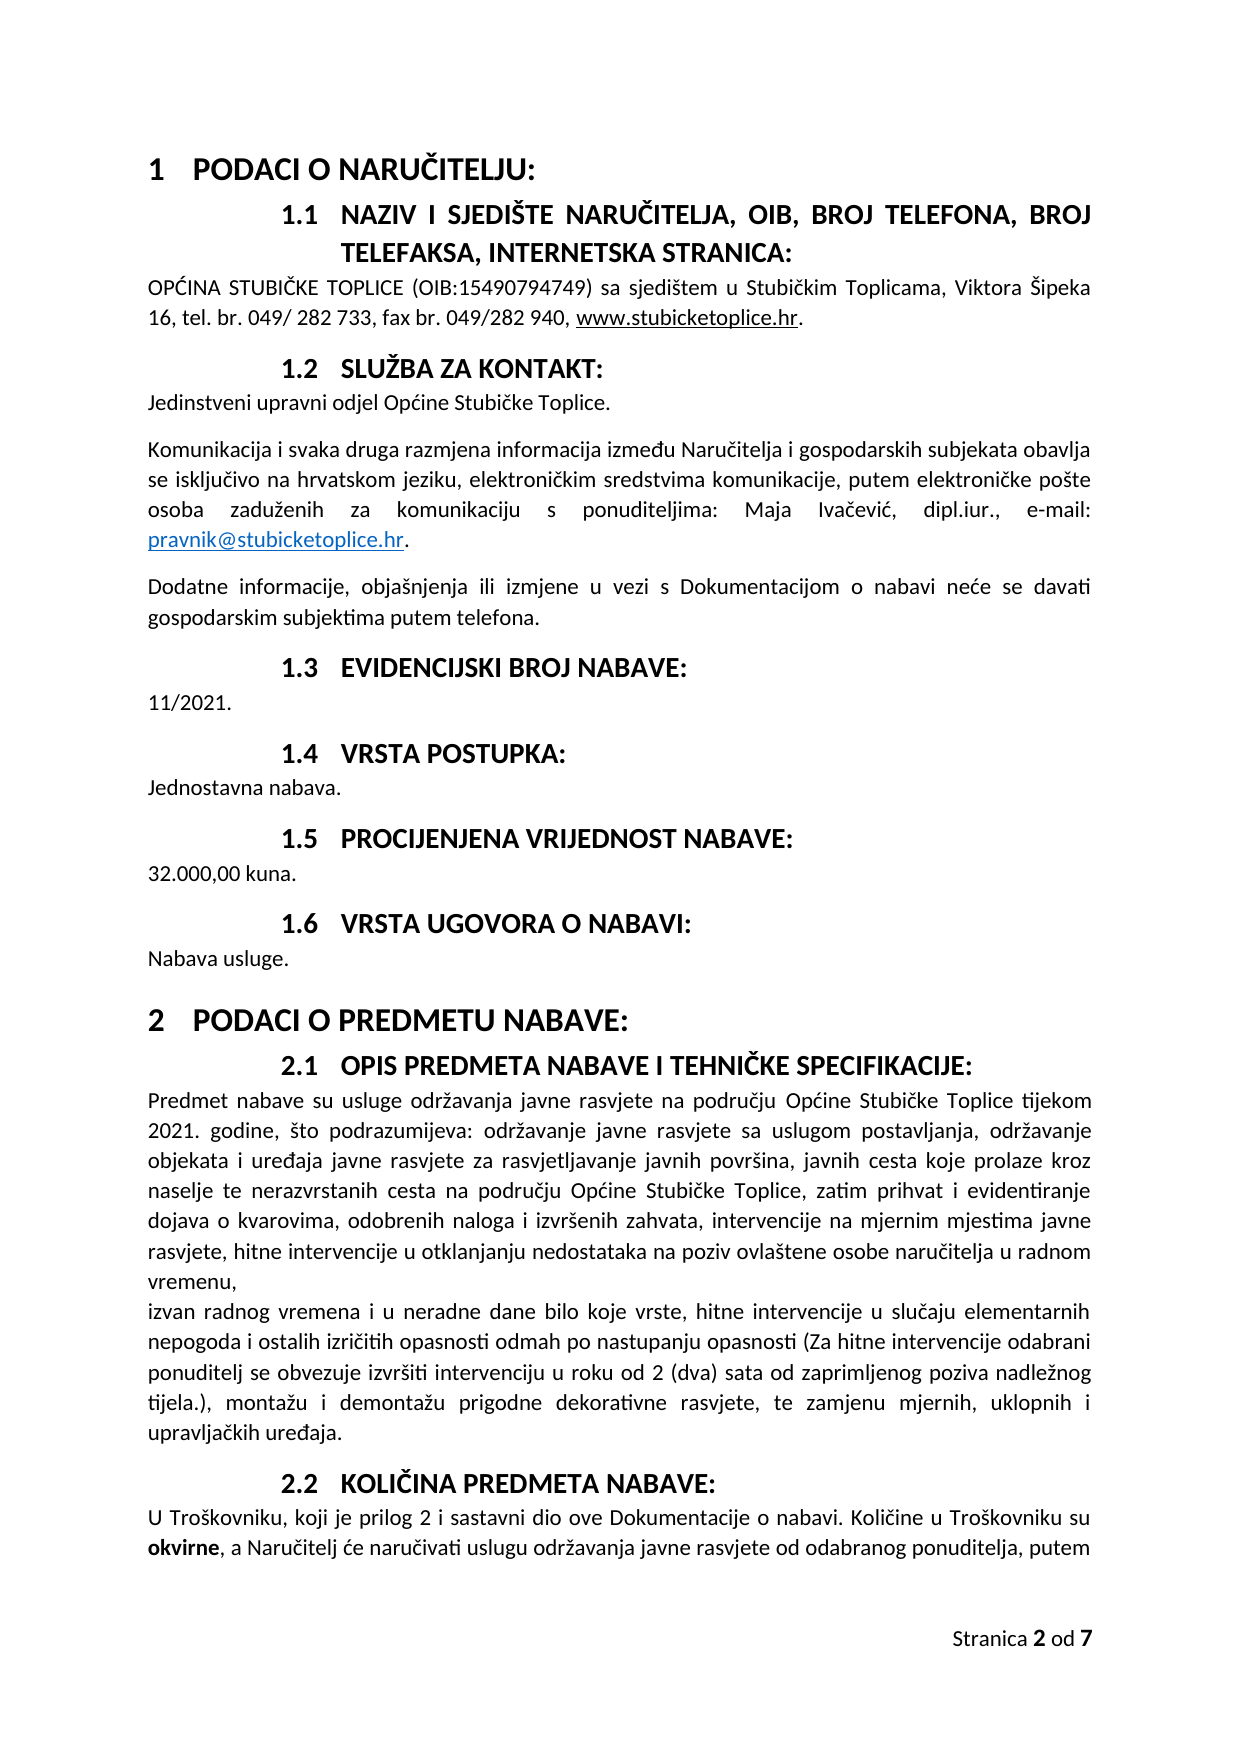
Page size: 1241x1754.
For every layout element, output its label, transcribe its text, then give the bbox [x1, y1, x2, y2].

subtitle PROCIJENJENA VRIJEDNOST NABAVE: [281, 820, 1093, 856]
text izvan radnog vremena i u neradne dane bilo koje vrste, hitne intervencije u slučaju elementarnih nepogoda i ostalih izričitih opasnosti odmah po nastupanju opasnosti (Za hitne intervencije odabrani ponuditelj se obvezuje izvršiti intervenciju u roku od 2 (dva) sata od zaprimljenog poziva nadležnog tijela.), montažu i demontažu prigodne dekorativne rasvjete, te zamjenu mjernih, uklopnih i upravljačkih uređaja. [148, 1297, 1093, 1446]
subtitle PODACI O PREDMETU NABAVE: [148, 999, 1093, 1040]
text Jedinstveni upravni odjel Općine Stubičke Toplice. [148, 388, 1093, 416]
text Dodatne informacije, objašnjenja ili izmjene u vezi s Dokumentacijom o nabavi neće se davati gospodarskim subjektima putem telefona. [148, 572, 1093, 631]
text 11/2021. [148, 688, 1093, 716]
subtitle OPIS PREDMETA NABAVE I TEHNIČKE SPECIFIKACIJE: [281, 1047, 1093, 1083]
text Komunikacija i svaka druga razmjena informacija između Naručitelja i gospodarskih subjekata obavlja se isključivo na hrvatskom jeziku, elektroničkim sredstvima komunikacije, putem elektroničke pošte osoba zaduženih za komunikaciju s ponuditeljima: Maja Ivačević, dipl.iur., e-mail: pravnik@stubicketoplice.hr. [148, 435, 1093, 554]
subtitle EVIDENCIJSKI BROJ NABAVE: [281, 649, 1093, 685]
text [148, 1503, 1093, 1562]
text Jednostavna nabava. [148, 773, 1093, 801]
subtitle VRSTA UGOVORA O NABAVI: [281, 906, 1093, 941]
subtitle SLUŽBA ZA KONTAKT: [281, 350, 1093, 385]
text Nabava usluge. [148, 944, 1093, 972]
subtitle VRSTA POSTUPKA: [281, 735, 1093, 771]
subtitle NAZIV I SJEDIŠTE NARUČITELJA, OIB, BROJ TELEFONA, BROJ TELEFAKSA, INTERNETSKA STRANICA: [281, 196, 1093, 270]
subtitle PODACI O NARUČITELJU: [148, 148, 1093, 188]
text OPĆINA STUBIČKE TOPLICE (OIB:15490794749) sa sjedištem u Stubičkim Toplicama, Viktora Šipeka 16, tel. br. 049/ 282 733, fax br. 049/282 940, www.stubicketoplice.hr. [148, 273, 1093, 331]
text 32.000,00 kuna. [148, 859, 1093, 887]
text Predmet nabave su usluge održavanja javne rasvjete na području Općine Stubičke Toplice tijekom 2021. godine, što podrazumijeva: održavanje javne rasvjete sa uslugom postavljanja, održavanje objekata i uređaja javne rasvjete za rasvjetljavanje javnih površina, javnih cesta koje prolaze kroz naselje te nerazvrstanih cesta na području Općine Stubičke Toplice, zatim prihvat i evidentiranje dojava o kvarovima, odobrenih naloga i izvršenih zahvata, intervencije na mjernim mjestima javne rasvjete, hitne intervencije u otklanjanju nedostataka na poziv ovlaštene osobe naručitelja u radnom vremenu, [148, 1086, 1093, 1295]
subtitle KOLIČINA PREDMETA NABAVE: [281, 1465, 1093, 1501]
